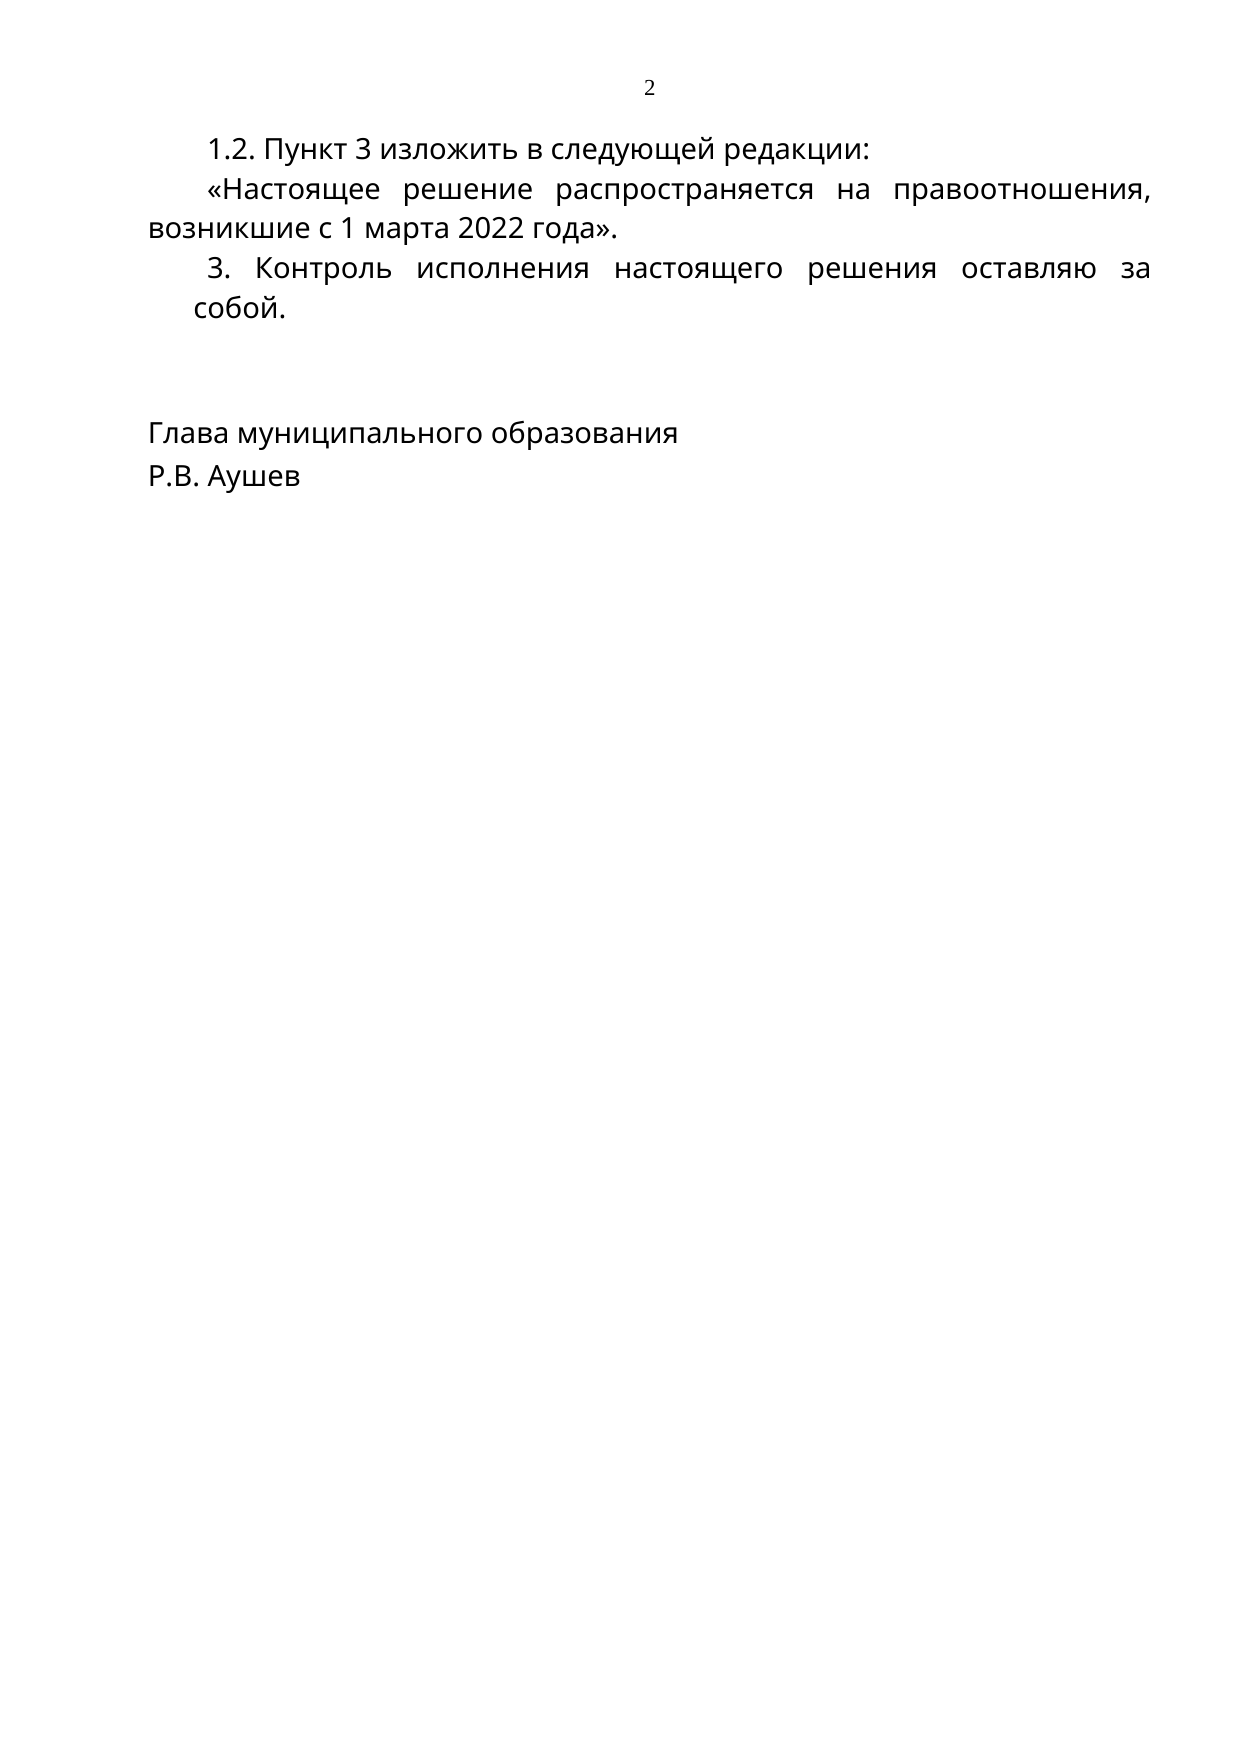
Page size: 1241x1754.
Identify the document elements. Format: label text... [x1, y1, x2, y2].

text «Настоящее решение распространяется на правоотношения, возникшие с 1 марта 2022 года». [148, 168, 1152, 247]
text Глава муниципального образования Р.В. Аушев [148, 412, 1152, 495]
text 3. Контроль исполнения настоящего решения оставляю за собой. [193, 247, 1152, 327]
text 1.2. Пункт 3 изложить в следующей редакции: [148, 128, 1152, 168]
